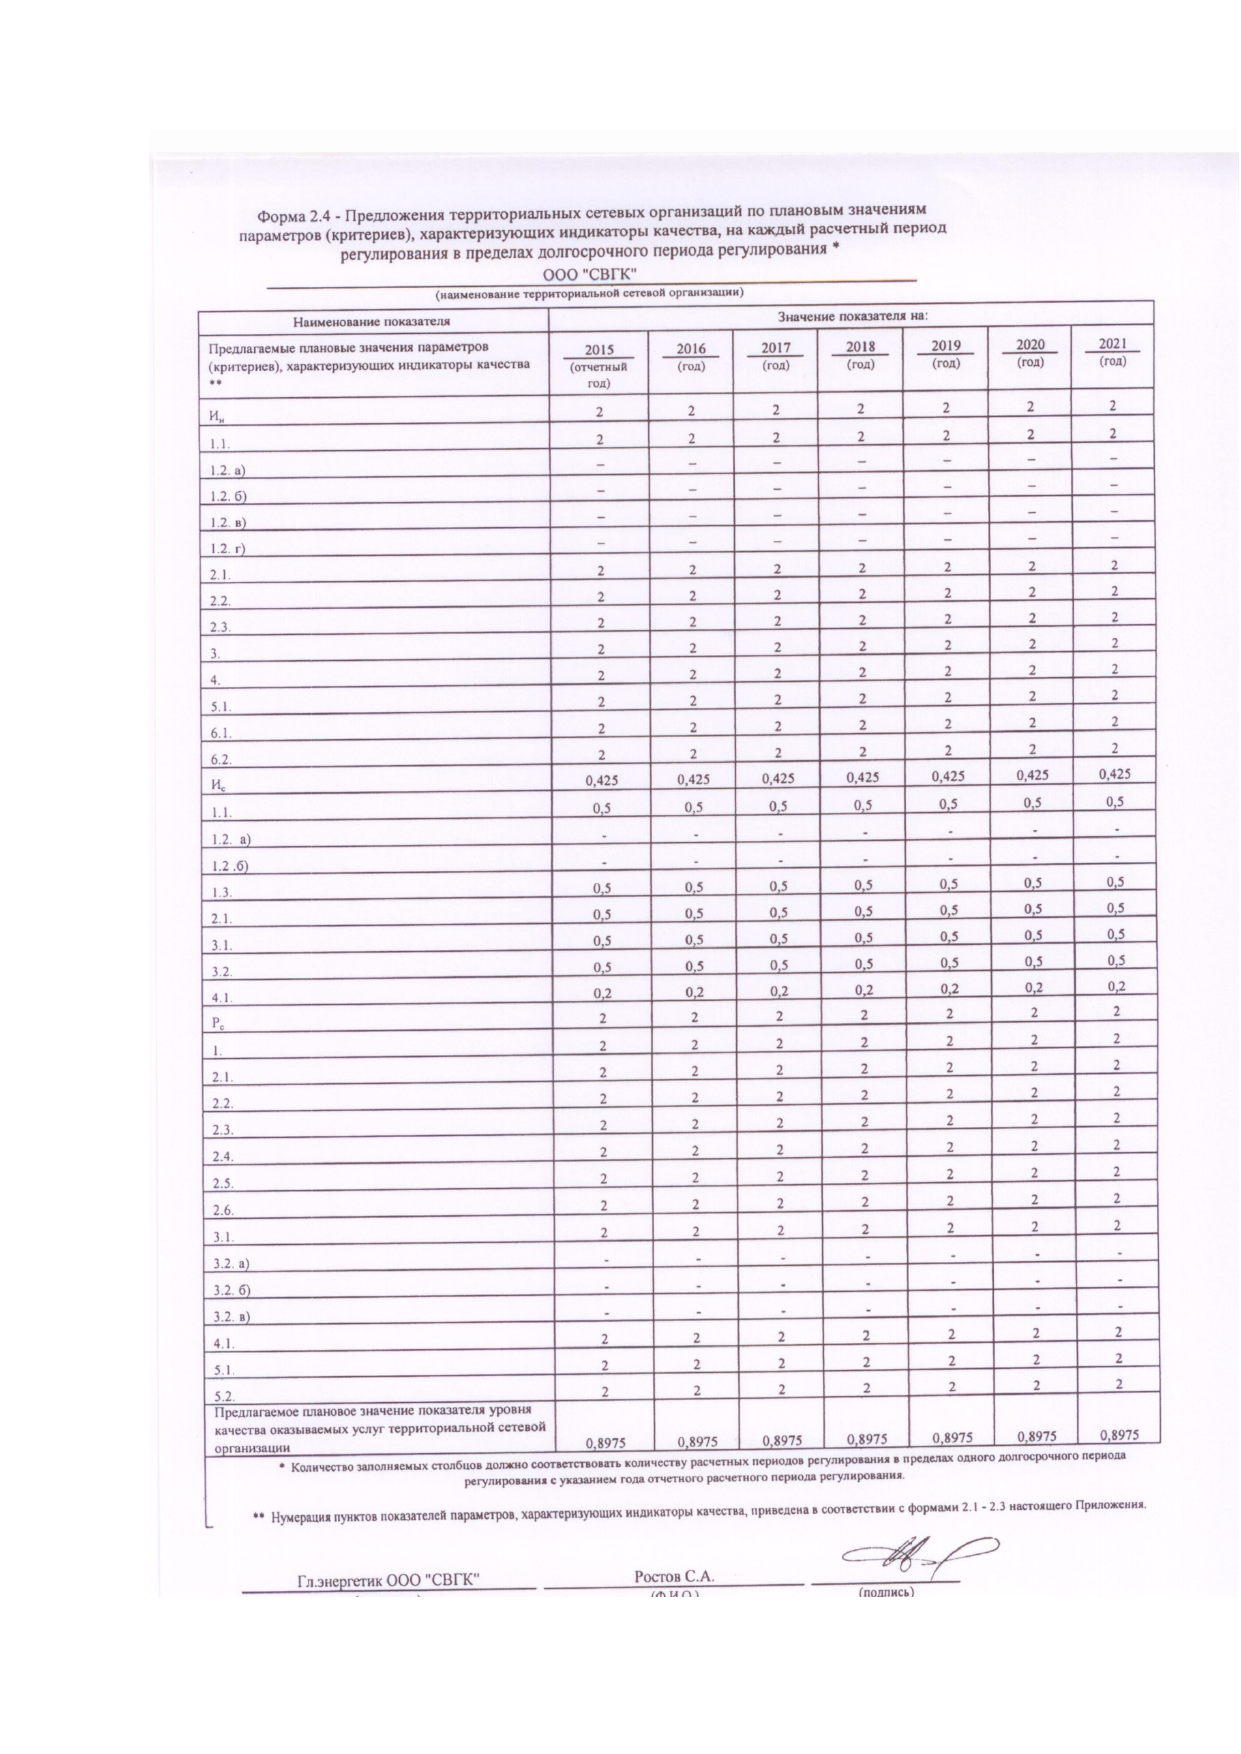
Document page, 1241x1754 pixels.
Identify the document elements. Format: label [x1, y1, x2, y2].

picture [148, 129, 1239, 1597]
